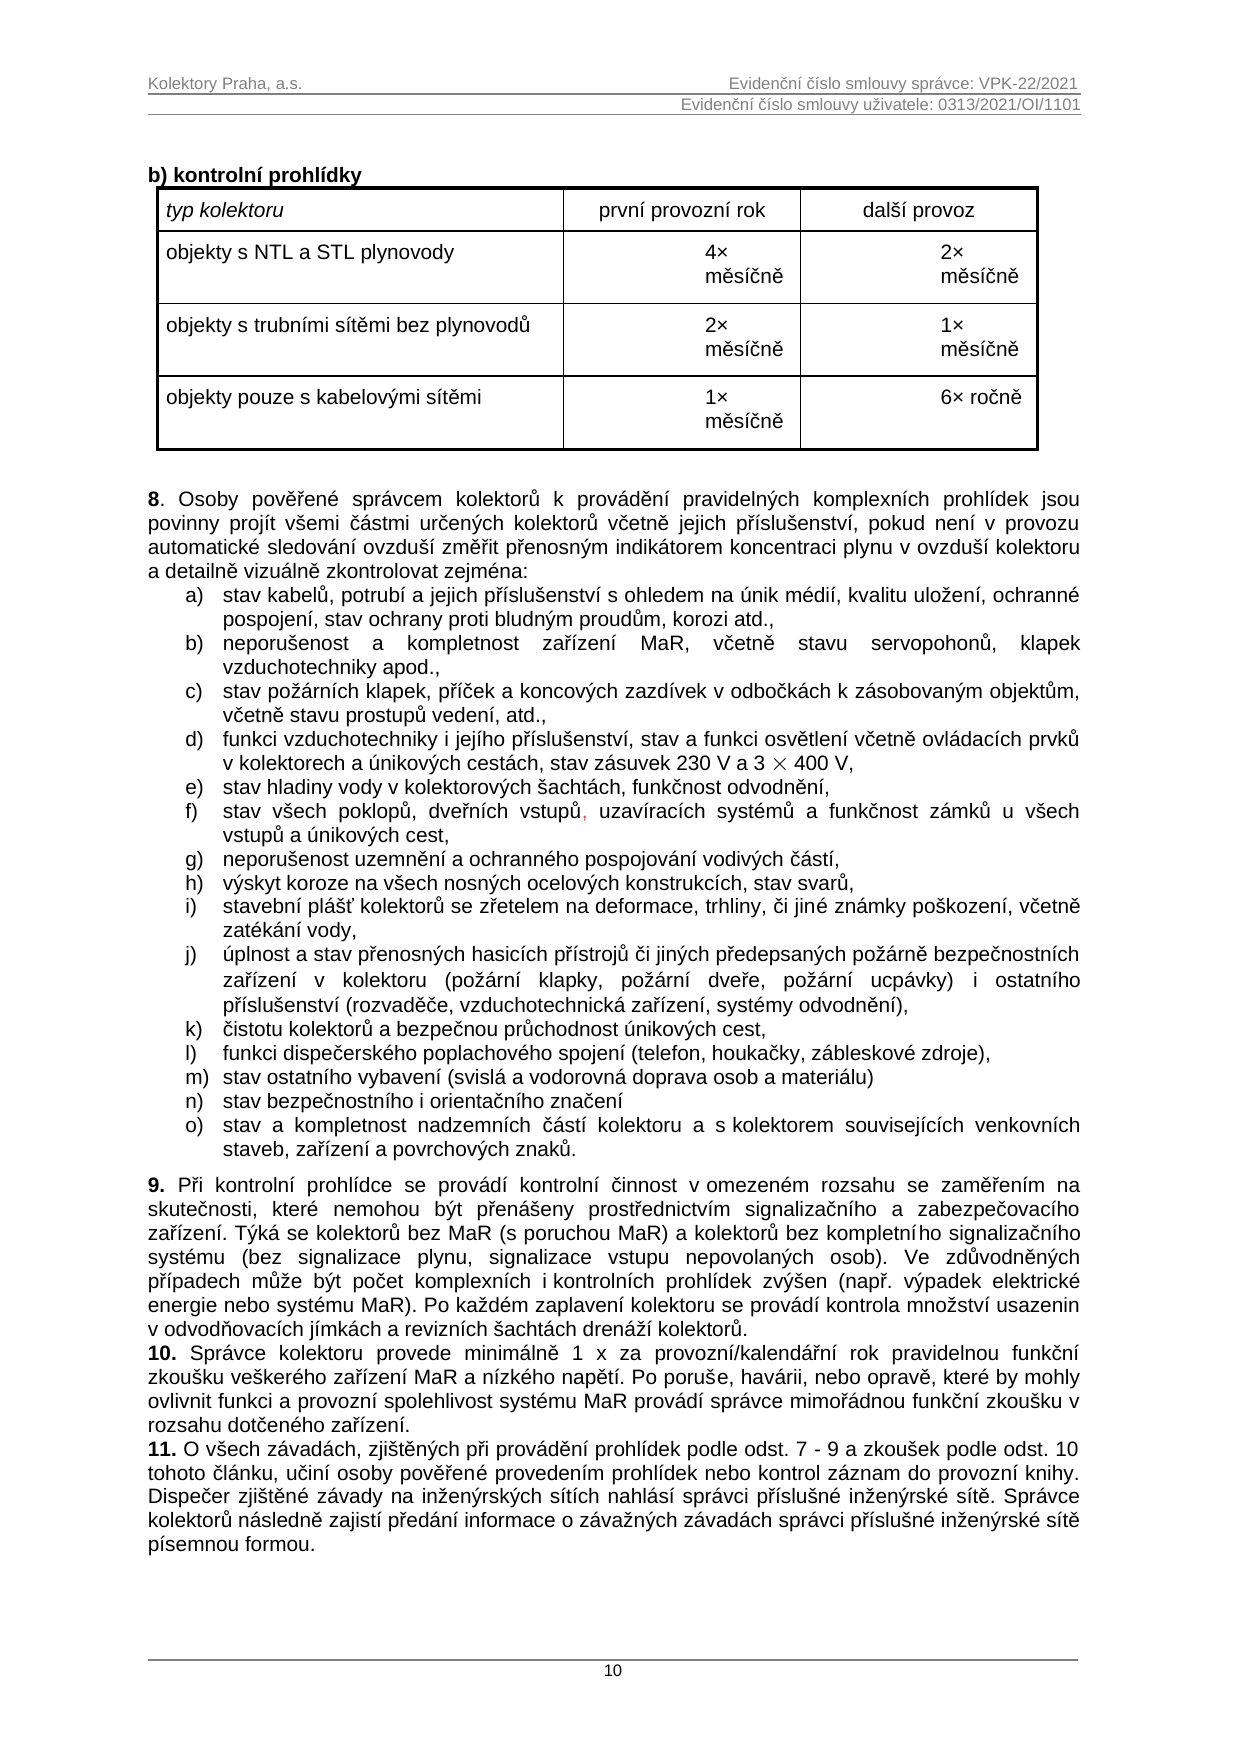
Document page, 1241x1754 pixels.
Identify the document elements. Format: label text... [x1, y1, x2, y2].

list stav ostatního vybavení (svislá a vodorovná doprava osob a materiálu) [185, 1064, 1081, 1088]
list výskyt koroze na všech nosných ocelových konstrukcích, stav svarů, [185, 870, 1081, 894]
table_cell 4× měsíčně [564, 232, 800, 303]
list neporušenost a kompletnost zařízení MaR, včetně stavu servopohonů, klapek vzduchotechniky apod., [185, 631, 1081, 679]
list stav kabelů, potrubí a jejich příslušenství s ohledem na únik médií, kvalitu uložení, ochranné pospojení, stav ochrany proti bludným proudům, korozi atd., [185, 583, 1081, 631]
text 11. O všech závadách, zjištěných při provádění prohlídek podle odst. 7 - 9 a zkoušek podle odst. 10 tohoto článku, učiní osoby pověřené provedením prohlídek nebo kontrol záznam do provozní knihy. Dispečer zjištěné závady na inženýrských sítích nahlásí správci příslušné inženýrské sítě. Správce kolektorů následně zajistí předání informace o závažných závadách správci příslušné inženýrské sítě písemnou formou. [148, 1436, 1081, 1556]
table_header další provoz [801, 190, 1036, 230]
table_header typ kolektoru [159, 190, 563, 230]
text 9. Při kontrolní prohlídce se provádí kontrolní činnost v omezeném rozsahu se zaměřením na skutečnosti, které nemohou být přenášeny prostřednictvím signalizačního a zabezpečovacího zařízení. Týká se kolektorů bez MaR (s poruchou MaR) a kolektorů bez kompletního signalizačního systému (bez signalizace plynu, signalizace vstupu nepovolaných osob). Ve zdůvodněných případech může být počet komplexních i kontrolních prohlídek zvýšen (např. výpadek elektrické energie nebo systému MaR). Po každém zaplavení kolektoru se provádí kontrola množství usazenin v odvodňovacích jímkách a revizních šachtách drenáží kolektorů. [148, 1173, 1081, 1341]
list neporušenost uzemnění a ochranného pospojování vodivých částí, [185, 846, 1081, 870]
list funkci dispečerského poplachového spojení (telefon, houkačky, zábleskové zdroje), [185, 1041, 1081, 1064]
list stav požárních klapek, příček a koncových zazdívek v odbočkách k zásobovaným objektům, včetně stavu prostupů vedení, atd., [185, 679, 1081, 727]
table_cell 1× měsíčně [564, 377, 800, 447]
table_cell 2× měsíčně [801, 232, 1036, 303]
table_cell 2× měsíčně [564, 304, 800, 375]
table_cell objekty s trubními sítěmi bez plynovodů [159, 304, 563, 375]
list stavební plášť kolektorů se zřetelem na deformace, trhliny, či jiné známky poškození, včetně zatékání vody, [185, 894, 1081, 942]
list stav všech poklopů, dveřních vstupů, uzavíracích systémů a funkčnost zámků u všech vstupů a únikových cest, [185, 798, 1081, 846]
list stav bezpečnostního i orientačního značení [185, 1088, 1081, 1112]
list úplnost a stav přenosných hasicích přístrojů či jiných předepsaných požárně bezpečnostních zařízení v kolektoru (požární klapky, požární dveře, požární ucpávky) i ostatního příslušenství (rozvaděče, vzduchotechnická zařízení, systémy odvodnění), [185, 942, 1081, 1017]
table_cell objekty s NTL a STL plynovody [159, 232, 563, 303]
text 8. Osoby pověřené správcem kolektorů k provádění pravidelných komplexních prohlídek jsou povinny projít všemi částmi určených kolektorů včetně jejich příslušenství, pokud není v provozu automatické sledování ovzduší změřit přenosným indikátorem koncentraci plynu v ovzduší kolektoru a detailně vizuálně zkontrolovat zejména: [148, 487, 1081, 583]
table_cell objekty pouze s kabelovými sítěmi [159, 377, 563, 447]
list funkci vzduchotechniky i jejího příslušenství, stav a funkci osvětlení včetně ovládacích prvků v kolektorech a únikových cestách, stav zásuvek 230 V a 3  400 V, [185, 727, 1081, 774]
list stav a kompletnost nadzemních částí kolektoru a s kolektorem souvisejících venkovních staveb, zařízení a povrchových znaků. [185, 1112, 1081, 1160]
list čistotu kolektorů a bezpečnou průchodnost únikových cest, [185, 1017, 1081, 1041]
text 10. Správce kolektoru provede minimálně 1 x za provozní/kalendářní rok pravidelnou funkční zkoušku veškerého zařízení MaR a nízkého napětí. Po poruše, havárii, nebo opravě, které by mohly ovlivnit funkci a provozní spolehlivost systému MaR provádí správce mimořádnou funkční zkoušku v rozsahu dotčeného zařízení. [148, 1341, 1081, 1436]
table_cell 1× měsíčně [801, 304, 1036, 375]
list stav hladiny vody v kolektorových šachtách, funkčnost odvodnění, [185, 774, 1081, 798]
table_cell 6× ročně [801, 377, 1036, 447]
table_header první provozní rok [564, 190, 800, 230]
text b) kontrolní prohlídky [148, 162, 1081, 186]
